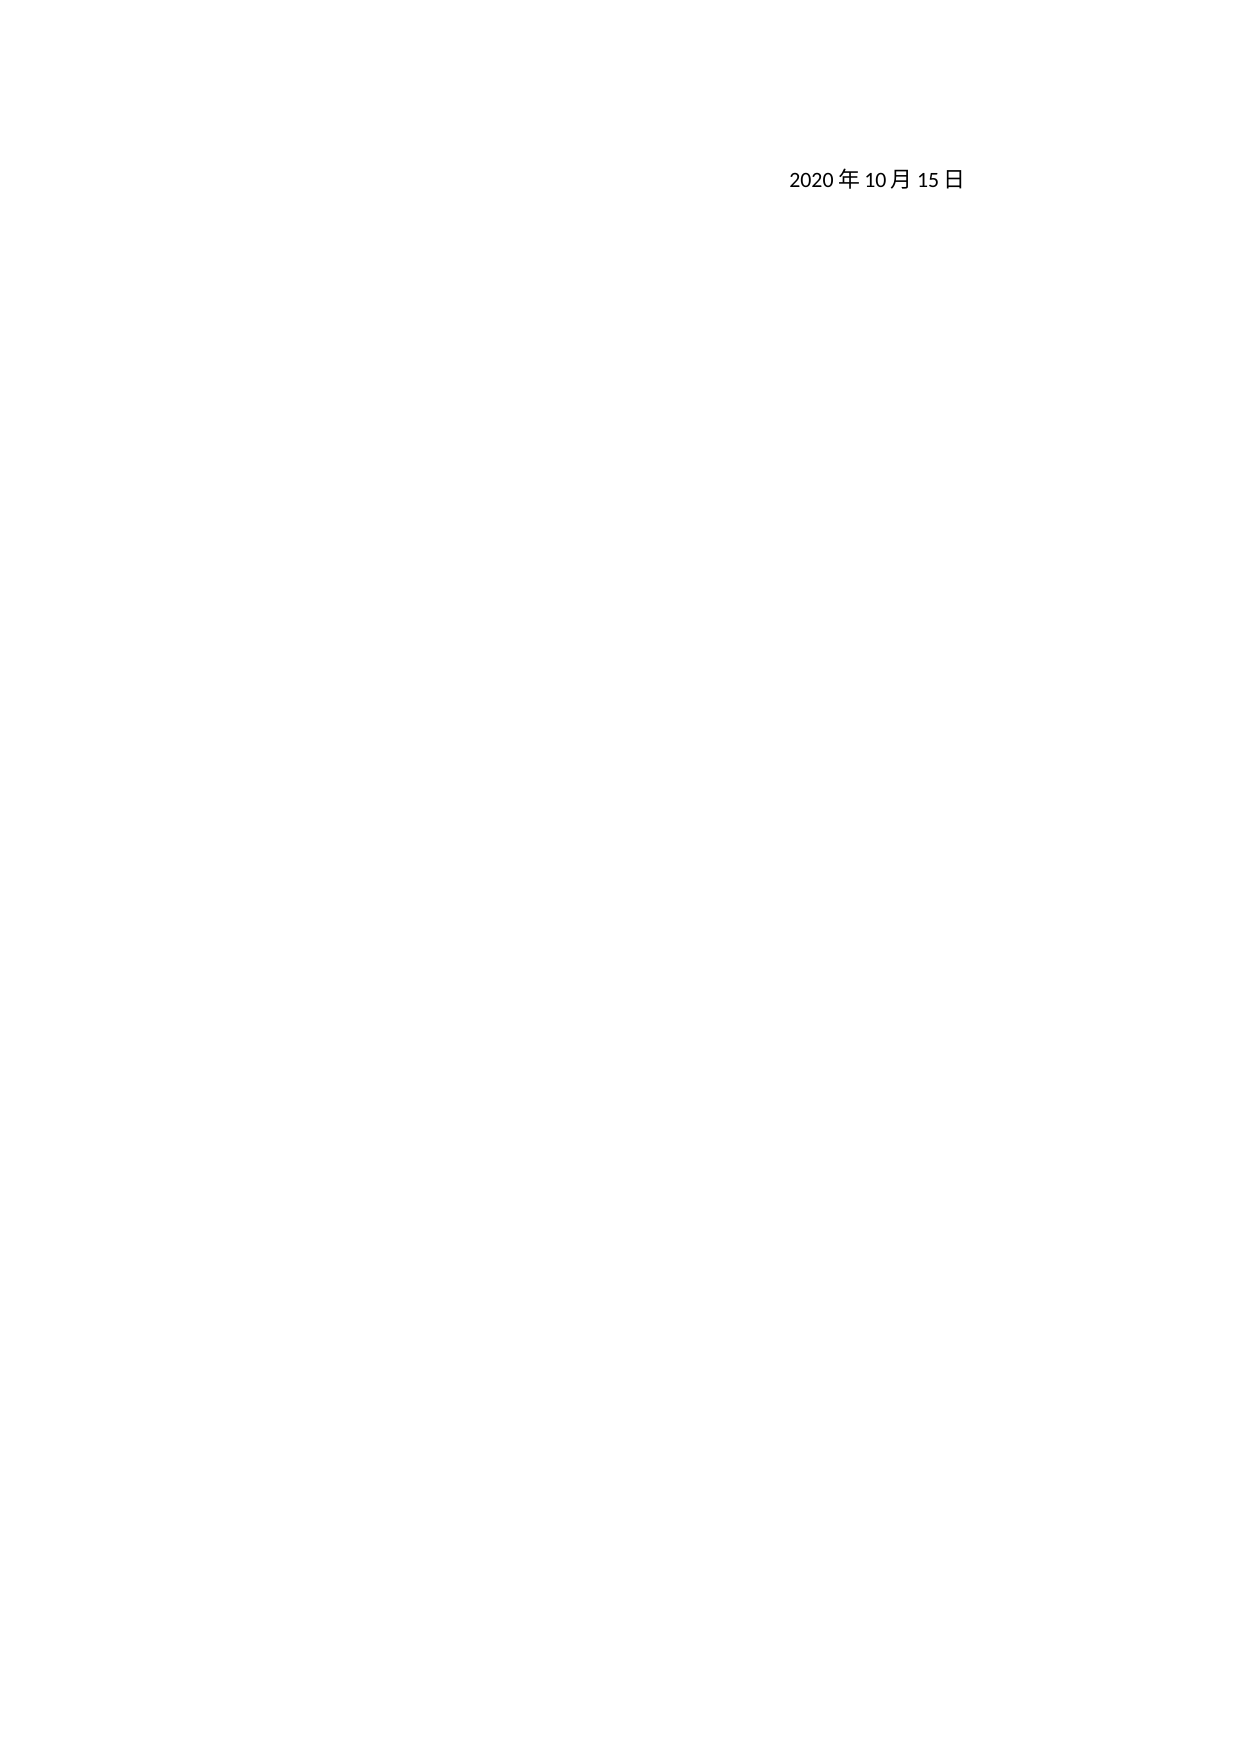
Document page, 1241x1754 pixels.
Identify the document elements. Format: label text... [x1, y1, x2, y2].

text 2020年10月15日 [187, 162, 1053, 194]
